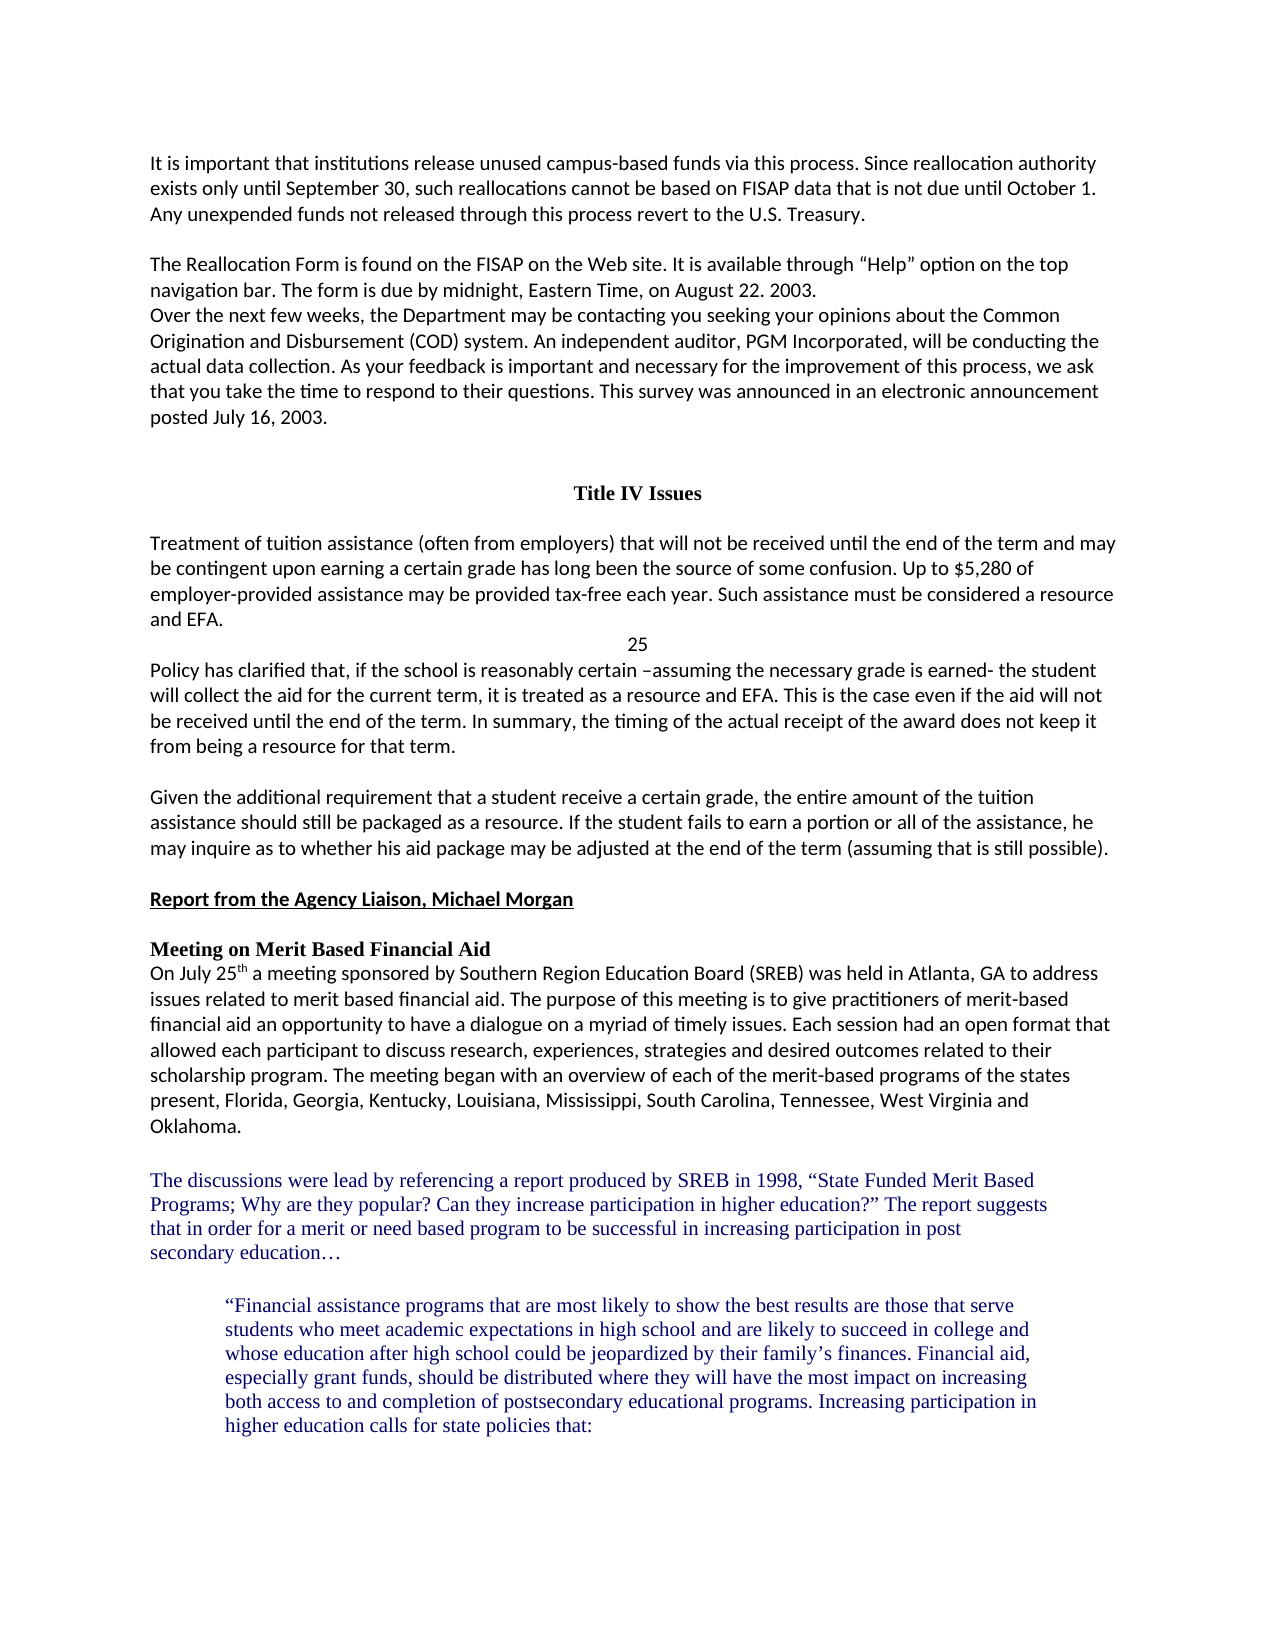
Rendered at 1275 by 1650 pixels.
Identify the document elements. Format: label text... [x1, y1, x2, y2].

text Policy has clarified that, if the school is reasonably certain –assuming the necessary grade is earned- the student will collect the aid for the current term, it is treated as a resource and EFA. This is the case even if the aid will not be received until the end of the term. In summary, the timing of the actual receipt of the award does not keep it from being a resource for that term. [150, 657, 1125, 759]
text Report from the Agency Liaison, Michael Morgan [150, 886, 1125, 911]
text It is important that institutions release unused campus-based funds via this process. Since reallocation authority exists only until September 30, such reallocations cannot be based on FISAP data that is not due until October 1. Any unexpended funds not released through this process revert to the U.S. Treasury. [150, 150, 1125, 226]
subtitle Meeting on Merit Based Financial Aid [150, 937, 1125, 961]
text The discussions were lead by referencing a report produced by SREB in 1998, “State Funded Merit Based Programs; Why are they popular? Can they increase participation in higher education?” The report suggests that in order for a merit or need based program to be successful in increasing participation in post secondary education… [150, 1168, 1050, 1264]
text On July 25th a meeting sponsored by Southern Region Education Board (SREB) was held in Atlanta, GA to address issues related to merit based financial aid. The purpose of this meeting is to give practitioners of merit-based financial aid an opportunity to have a dialogue on a myriad of timely issues. Each session had an open format that allowed each participant to discuss research, experiences, strategies and desired outcomes related to their scholarship program. The meeting began with an overview of each of the merit-based programs of the states present, Florida, Georgia, Kentucky, Louisiana, Mississippi, South Carolina, Tennessee, West Virginia and Oklahoma. [150, 961, 1125, 1138]
text The Reallocation Form is found on the FISAP on the Web site. It is available through “Help” option on the top navigation bar. The form is due by midnight, Eastern Time, on August 22. 2003. [150, 252, 1125, 302]
text 25 [150, 632, 1125, 657]
subtitle Title IV Issues [150, 480, 1125, 504]
text “Financial assistance programs that are most likely to show the best results are those that serve students who meet academic expectations in high school and are likely to succeed in college and whose education after high school could be jeopardized by their family’s finances. Financial aid, especially grant funds, should be distributed where they will have the most impact on increasing both access to and completion of postsecondary educational programs. Increasing participation in higher education calls for state policies that: [225, 1293, 1050, 1437]
text Given the additional requirement that a student receive a certain grade, the entire amount of the tuition assistance should still be packaged as a resource. If the student fails to earn a portion or all of the assistance, he may inquire as to whether his aid package may be adjusted at the end of the term (assuming that is still possible). [150, 784, 1125, 860]
text Over the next few weeks, the Department may be contacting you seeking your opinions about the Common Origination and Disbursement (COD) system. An independent auditor, PGM Incorporated, will be conducting the actual data collection. As your feedback is important and necessary for the improvement of this process, we ask that you take the time to respond to their questions. This survey was announced in an electronic announcement posted July 16, 2003. [150, 302, 1125, 429]
text Treatment of tuition assistance (often from employers) that will not be received until the end of the term and may be contingent upon earning a certain grade has long been the source of some confusion. Up to $5,280 of employer-provided assistance may be provided tax-free each year. Such assistance must be considered a resource and EFA. [150, 530, 1125, 632]
